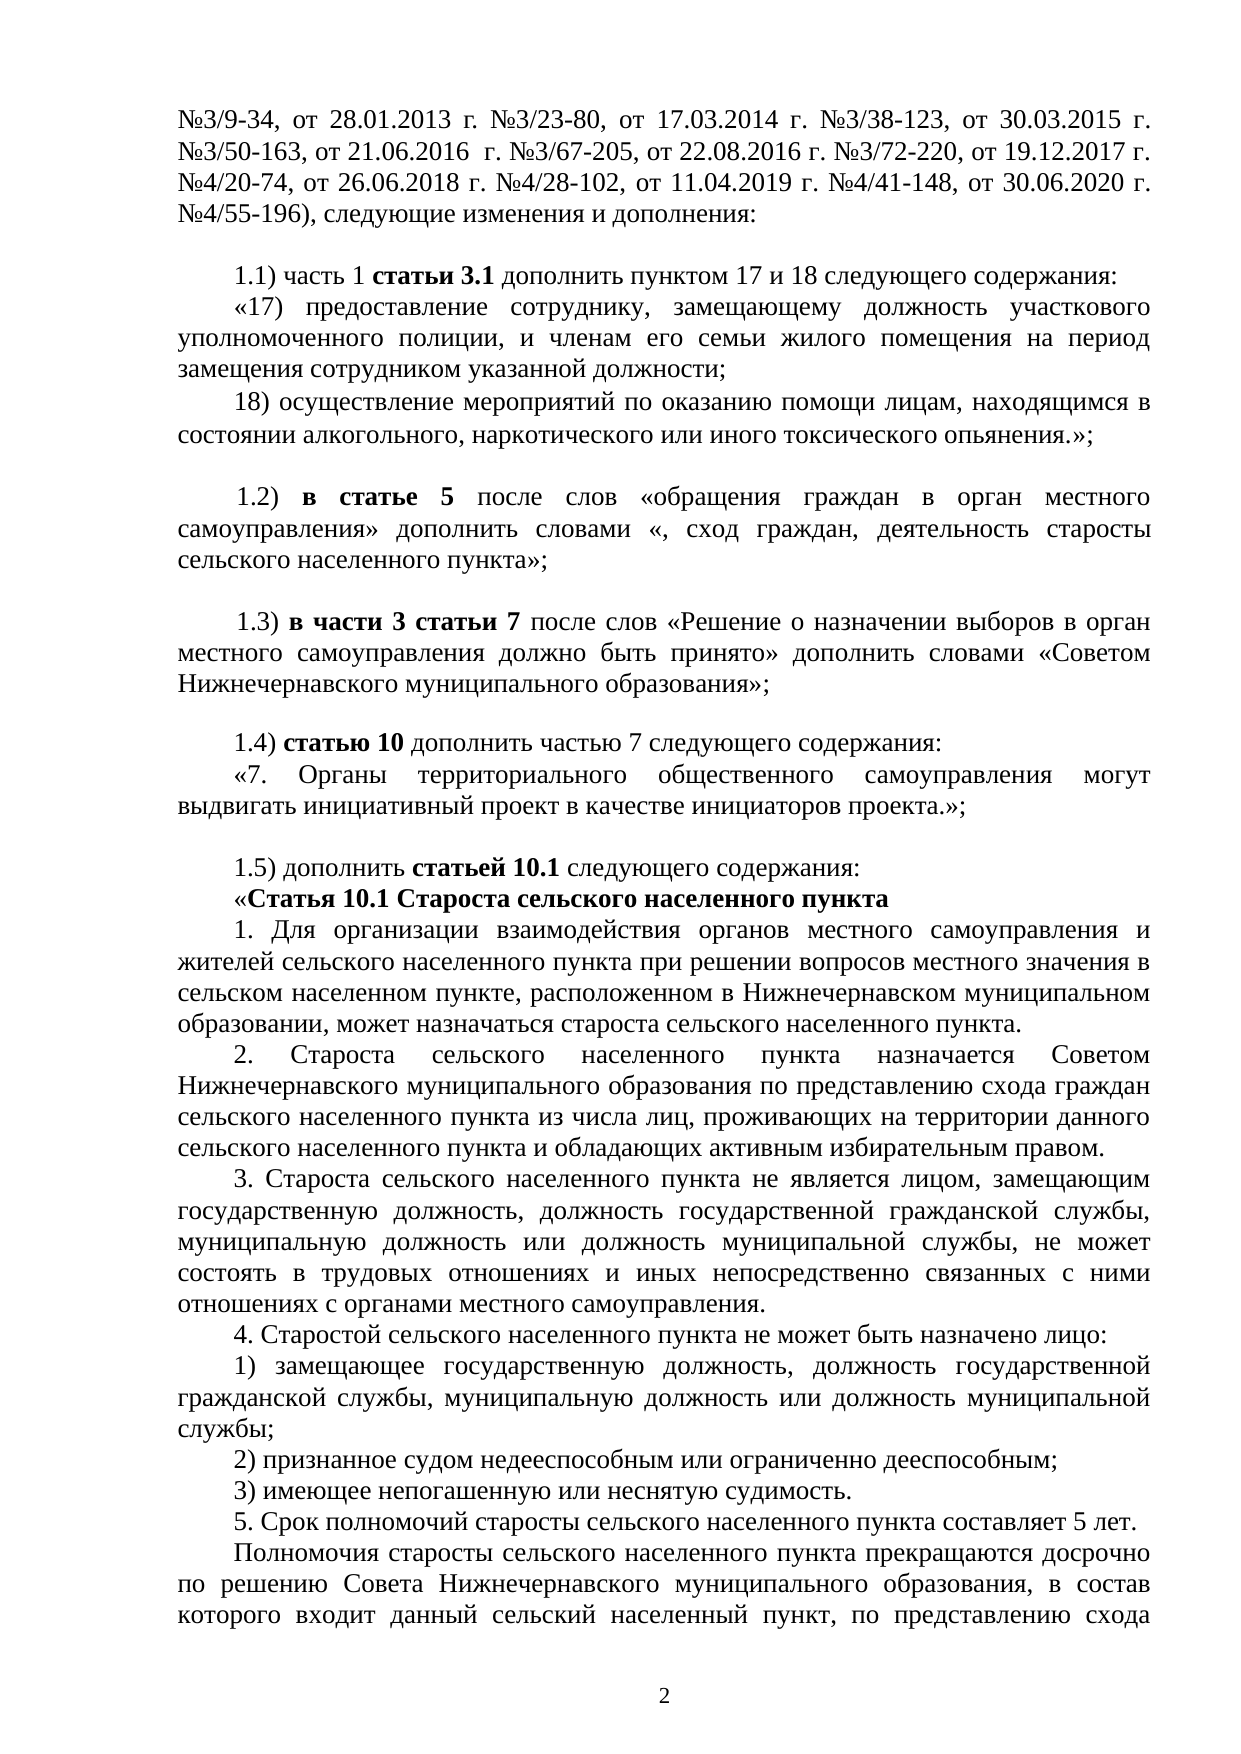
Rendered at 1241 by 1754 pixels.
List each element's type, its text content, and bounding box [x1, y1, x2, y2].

text 1.2) в статье 5 после слов «обращения граждан в орган местного самоуправления» дополнить словами «, сход граждан, деятельность старосты сельского населенного пункта»; [177, 481, 1152, 574]
text 1.4) статью 10 дополнить частью 7 следующего содержания: [177, 727, 1152, 758]
text 1. Для организации взаимодействия органов местного самоуправления и жителей сельского населенного пункта при решении вопросов местного значения в сельском населенном пункте, расположенном в Нижнечернавском муниципальном образовании, может назначаться староста сельского населенного пункта. [177, 913, 1152, 1038]
text «Статья 10.1 Староста сельского населенного пункта [177, 882, 1152, 913]
text 5. Срок полномочий старосты сельского населенного пункта составляет 5 лет. [177, 1505, 1152, 1536]
text 3) имеющее непогашенную или неснятую судимость. [177, 1474, 1152, 1505]
text 18) осуществление мероприятий по оказанию помощи лицам, находящимся в состоянии алкогольного, наркотического или иного токсического опьянения.»; [177, 384, 1152, 449]
text 2) признанное судом недееспособным или ограниченно дееспособным; [177, 1443, 1152, 1474]
text 2. Староста сельского населенного пункта назначается Советом Нижнечернавского муниципального образования по представлению схода граждан сельского населенного пункта из числа лиц, проживающих на территории данного сельского населенного пункта и обладающих активным избирательным правом. [177, 1038, 1152, 1163]
text 1) замещающее государственную должность, должность государственной гражданской службы, муниципальную должность или должность муниципальной службы; [177, 1349, 1152, 1443]
text 4. Старостой сельского населенного пункта не может быть назначено лицо: [177, 1318, 1152, 1349]
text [177, 1536, 1152, 1630]
text 1.5) дополнить статьей 10.1 следующего содержания: [177, 851, 1152, 882]
text «17) предоставление сотруднику, замещающему должность участкового уполномоченного полиции, и членам его семьи жилого помещения на период замещения сотрудником указанной должности; [177, 290, 1152, 384]
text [177, 103, 1152, 228]
text «7. Органы территориального общественного самоуправления могут выдвигать инициативный проект в качестве инициаторов проекта.»; [177, 758, 1152, 820]
text 1.3) в части 3 статьи 7 после слов «Решение о назначении выборов в орган местного самоуправления должно быть принято» дополнить словами «Советом Нижнечернавского муниципального образования»; [177, 605, 1152, 698]
text 1.1) часть 1 статьи 3.1 дополнить пунктом 17 и 18 следующего содержания: [177, 259, 1152, 290]
text 3. Староста сельского населенного пункта не является лицом, замещающим государственную должность, должность государственной гражданской службы, муниципальную должность или должность муниципальной службы, не может состоять в трудовых отношениях и иных непосредственно связанных с ними отношениях с органами местного самоуправления. [177, 1163, 1152, 1318]
